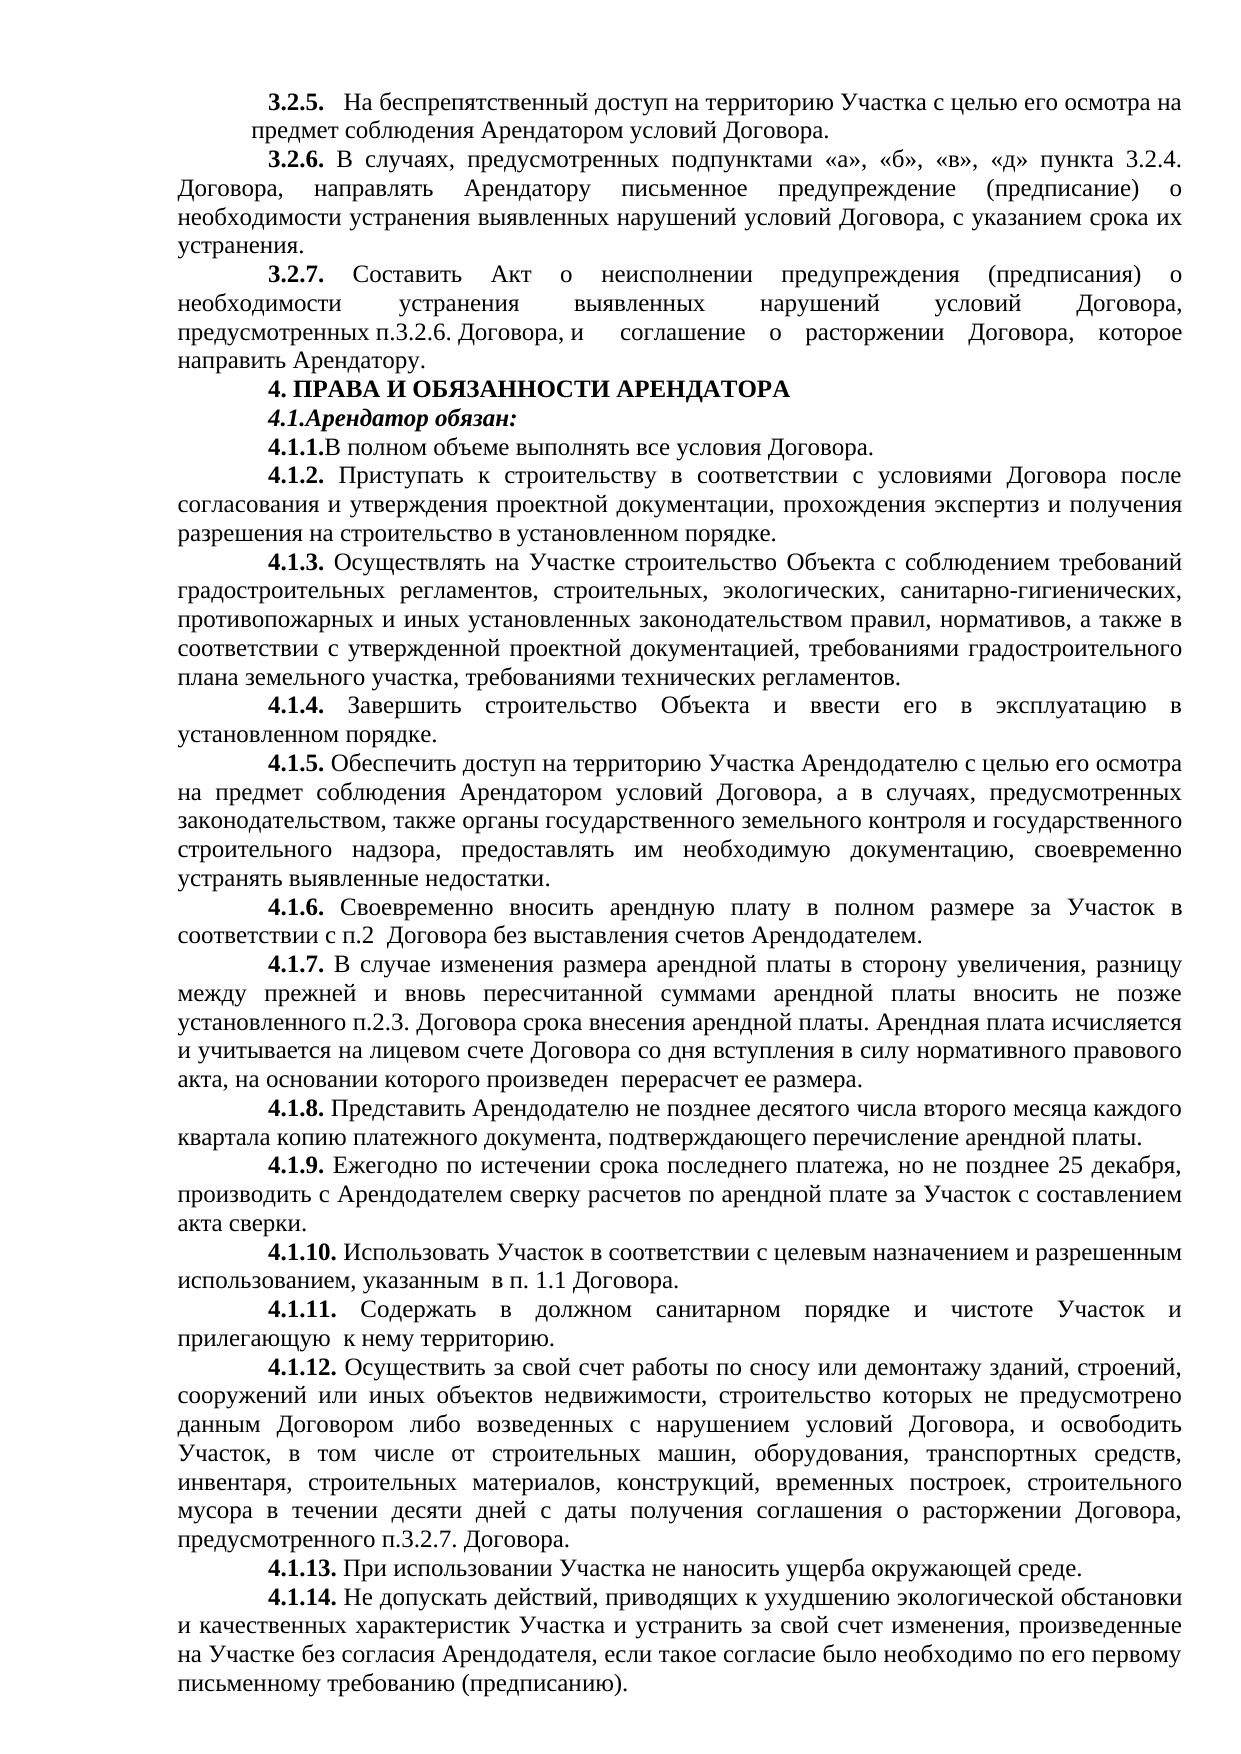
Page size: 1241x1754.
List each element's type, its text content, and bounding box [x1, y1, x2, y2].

text 4.1.10. Использовать Участок в соответствии с целевым назначением и разрешенным использованием, указанным в п. 1.1 Договора. [177, 1237, 1183, 1294]
text 4.1.4. Завершить строительство Объекта и ввести его в эксплуатацию в установленном порядке. [177, 690, 1183, 748]
text 4.1.8. Представить Арендодателю не позднее десятого числа второго месяца каждого квартала копию платежного документа, подтверждающего перечисление арендной платы. [177, 1093, 1183, 1150]
text 4.1.13. При использовании Участка не наносить ущерба окружающей среде. [177, 1553, 1183, 1582]
text 4.1.12. Осуществить за свой счет работы по сносу или демонтажу зданий, строений, сооружений или иных объектов недвижимости, строительство которых не предусмотрено данным Договором либо возведенных с нарушением условий Договора, и освободить Участок, в том числе от строительных машин, оборудования, транспортных средств, инвентаря, строительных материалов, конструкций, временных построек, строительного мусора в течении десяти дней с даты получения соглашения о расторжении Договора, предусмотренного п.3.2.7. Договора. [177, 1352, 1183, 1553]
text 4.1.1.В полном объеме выполнять все условия Договора. [177, 432, 1183, 460]
text 4.1.Арендатор обязан: [177, 403, 1183, 432]
text 4.1.14. Не допускать действий, приводящих к ухудшению экологической обстановки и качественных характеристик Участка и устранить за свой счет изменения, произведенные на Участке без согласия Арендодателя, если такое согласие было необходимо по его первому письменному требованию (предписанию). [177, 1582, 1183, 1697]
text 4.1.7. В случае изменения размера арендной платы в сторону увеличения, разницу между прежней и вновь пересчитанной суммами арендной платы вносить не позже установленного п.2.3. Договора срока внесения арендной платы. Арендная плата исчисляется и учитывается на лицевом счете Договора со дня вступления в силу нормативного правового акта, на основании которого произведен перерасчет ее размера. [177, 949, 1183, 1093]
text 4.1.6. Своевременно вносить арендную плату в полном размере за Участок в соответствии с п.2 Договора без выставления счетов Арендодателем. [177, 892, 1183, 949]
text 3.2.7. Составить Акт о неисполнении предупреждения (предписания) о необходимости устранения выявленных нарушений условий Договора, предусмотренных п.3.2.6. Договора, и соглашение о расторжении Договора, которое направить Арендатору. [177, 259, 1183, 374]
text 4.1.9. Ежегодно по истечении срока последнего платежа, но не позднее 25 декабря, производить с Арендодателем сверку расчетов по арендной плате за Участок с составлением акта сверки. [177, 1150, 1183, 1237]
text 4.1.3. Осуществлять на Участке строительство Объекта с соблюдением требований градостроительных регламентов, строительных, экологических, санитарно-гигиенических, противопожарных и иных установленных законодательством правил, нормативов, а также в соответствии с утвержденной проектной документацией, требованиями градостроительного плана земельного участка, требованиями технических регламентов. [177, 547, 1183, 690]
text 3.2.5. На беспрепятственный доступ на территорию Участка с целью его осмотра на предмет соблюдения Арендатором условий Договора. [177, 87, 1183, 144]
text 4.1.5. Обеспечить доступ на территорию Участка Арендодателю с целью его осмотра на предмет соблюдения Арендатором условий Договора, а в случаях, предусмотренных законодательством, также органы государственного земельного контроля и государственного строительного надзора, предоставлять им необходимую документацию, своевременно устранять выявленные недостатки. [177, 748, 1183, 892]
text 3.2.6. В случаях, предусмотренных подпунктами «а», «б», «в», «д» пункта 3.2.4. Договора, направлять Арендатору письменное предупреждение (предписание) о необходимости устранения выявленных нарушений условий Договора, с указанием срока их устранения. [177, 144, 1183, 259]
text 4. ПРАВА И ОБЯЗАННОСТИ АРЕНДАТОРА [177, 374, 1183, 403]
text 4.1.11. Содержать в должном санитарном порядке и чистоте Участок и прилегающую к нему территорию. [177, 1294, 1183, 1352]
text 4.1.2. Приступать к строительству в соответствии с условиями Договора после согласования и утверждения проектной документации, прохождения экспертиз и получения разрешения на строительство в установленном порядке. [177, 460, 1183, 547]
